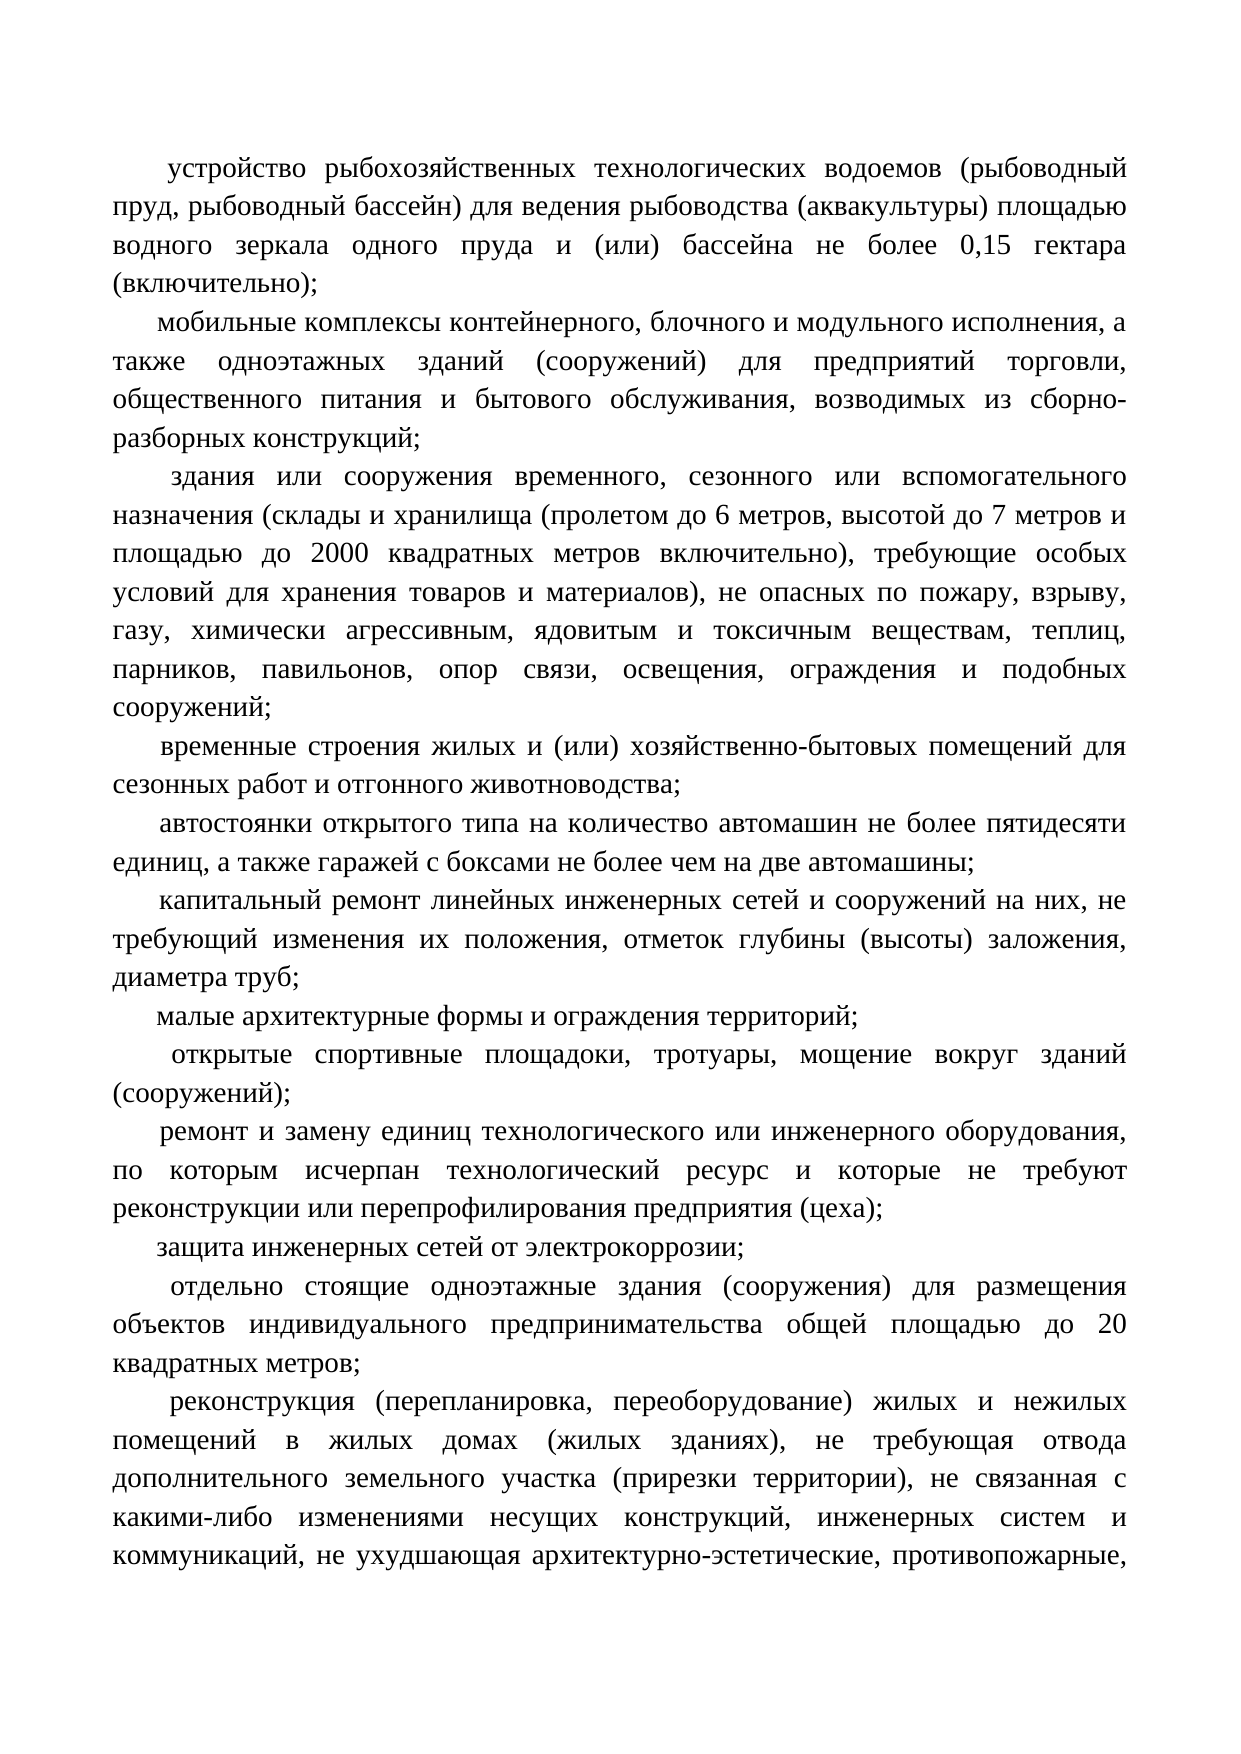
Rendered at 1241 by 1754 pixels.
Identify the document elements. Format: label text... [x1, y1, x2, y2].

text капитальный ремонт линейных инженерных сетей и сооружений на них, не требующий изменения их положения, отметок глубины (высоты) заложения, диаметра труб; [112, 882, 1128, 993]
text малые архитектурные формы и ограждения территорий; [112, 998, 1128, 1031]
text отдельно стоящие одноэтажные здания (сооружения) для размещения объектов индивидуального предпринимательства общей площадью до 20 квадратных метров; [112, 1268, 1128, 1378]
text открытые спортивные площадоки, тротуары, мощение вокруг зданий (сооружений); [112, 1036, 1128, 1108]
text временные строения жилых и (или) хозяйственно-бытовых помещений для сезонных работ и отгонного животноводства; [112, 728, 1128, 800]
text ремонт и замену единиц технологического или инженерного оборудования, по которым исчерпан технологический ресурс и которые не требуют реконструкции или перепрофилирования предприятия (цеха); [112, 1113, 1128, 1224]
text защита инженерных сетей от электрокоррозии; [112, 1229, 1128, 1263]
text здания или сооружения временного, сезонного или вспомогательного назначения (склады и хранилища (пролетом до 6 метров, высотой до 7 метров и площадью до 2000 квадратных метров включительно), требующие особых условий для хранения товаров и материалов), не опасных по пожару, взрыву, газу, химически агрессивным, ядовитым и токсичным веществам, теплиц, парников, павильонов, опор связи, освещения, ограждения и подобных сооружений; [112, 458, 1128, 723]
text устройство рыбохозяйственных технологических водоемов (рыбоводный пруд, рыбоводный бассейн) для ведения рыбоводства (аквакультуры) площадью водного зеркала одного пруда и (или) бассейна не более 0,15 гектара (включительно); [112, 150, 1128, 299]
text мобильные комплексы контейнерного, блочного и модульного исполнения, а также одноэтажных зданий (сооружений) для предприятий торговли, общественного питания и бытового обслуживания, возводимых из сборно-разборных конструкций; [112, 304, 1128, 453]
text автостоянки открытого типа на количество автомашин не более пятидесяти единиц, а также гаражей с боксами не более чем на две автомашины; [112, 805, 1128, 877]
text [112, 1383, 1128, 1571]
